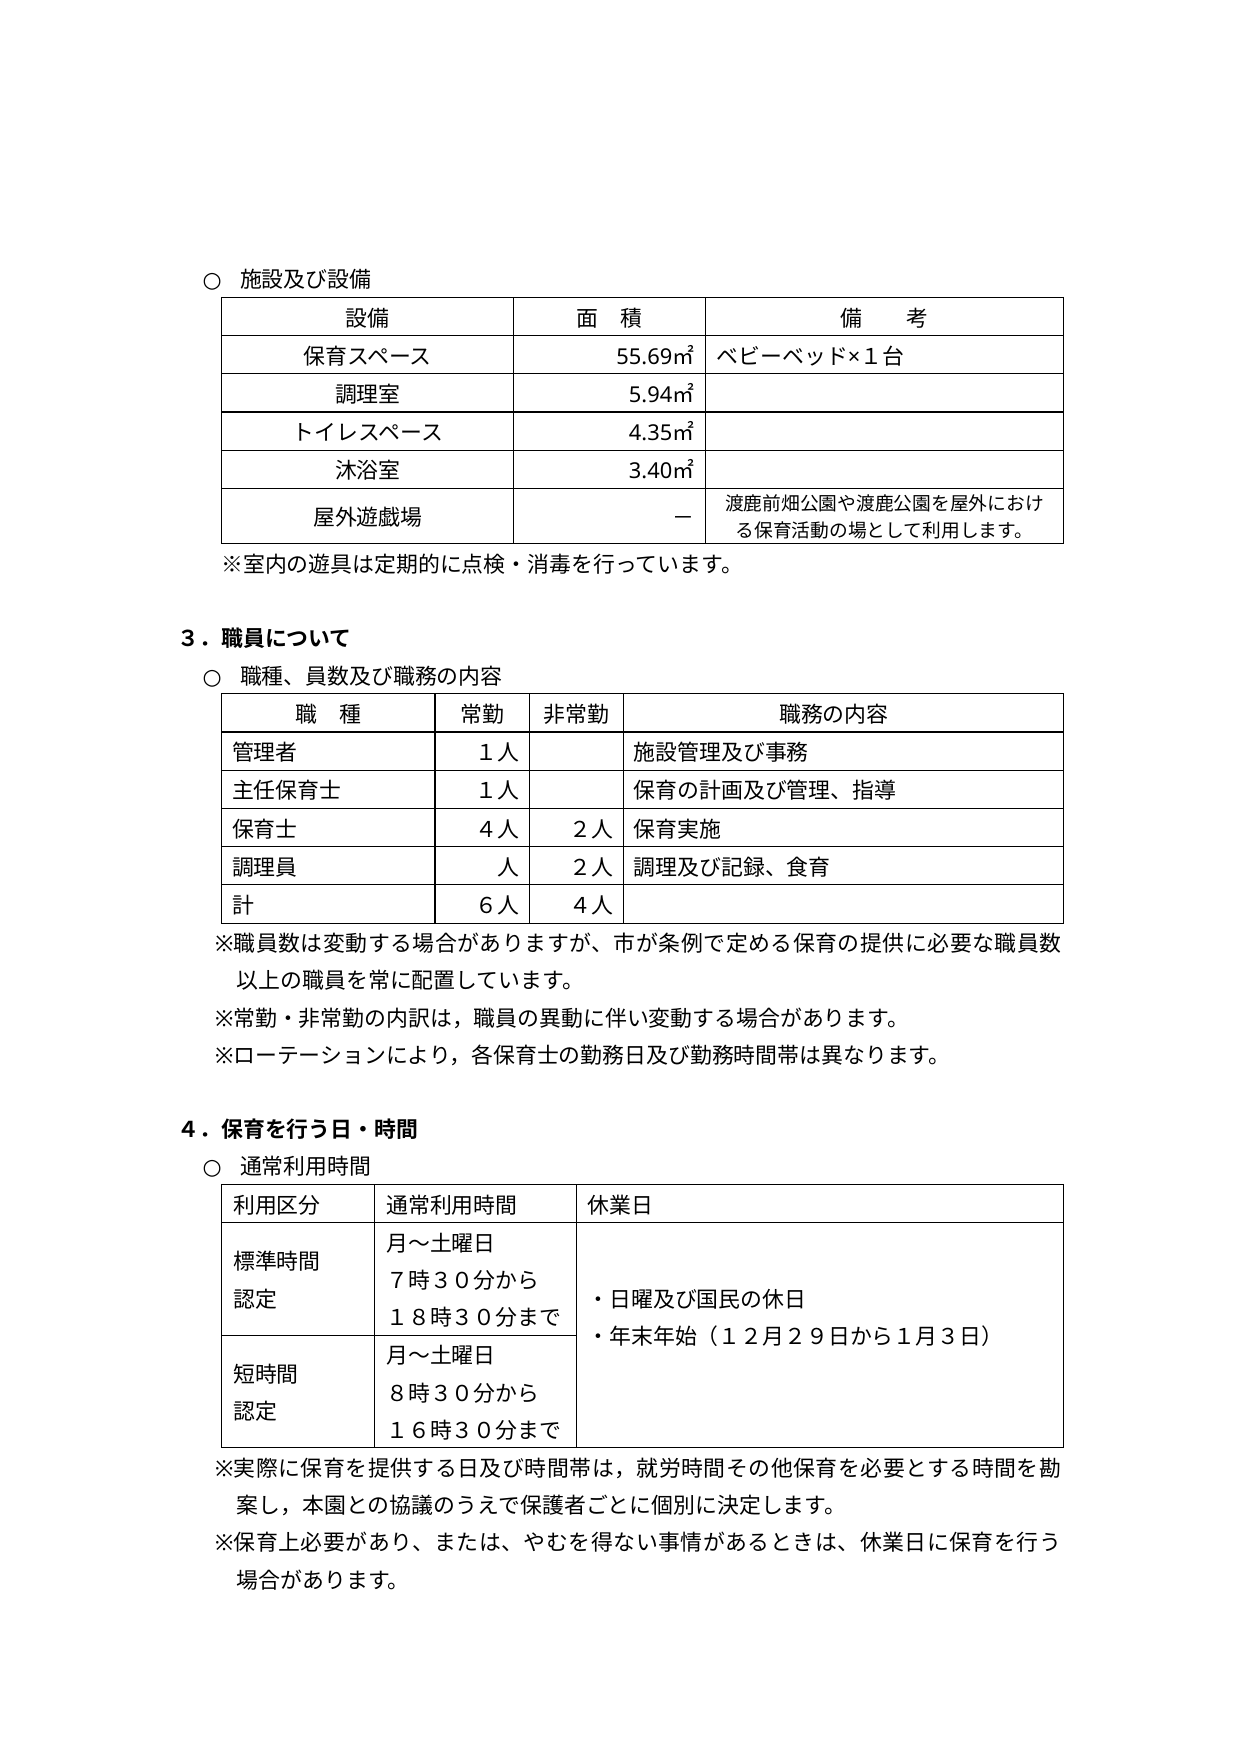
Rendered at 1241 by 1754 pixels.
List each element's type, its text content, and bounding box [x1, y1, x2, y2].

table_cell 屋外遊戯場 [222, 489, 513, 543]
table_header 職務の内容 [624, 694, 1063, 731]
text ３．職員について [177, 619, 1063, 656]
table_cell 5.94㎡ [514, 374, 705, 411]
table_cell [530, 771, 623, 808]
table_cell 計 [222, 885, 434, 922]
table_cell ベビーベッド×１台 [706, 336, 1063, 373]
table_cell 月～土曜日 ７時３０分から １８時３０分まで [375, 1223, 576, 1335]
table_header 職 種 [222, 694, 434, 731]
table_cell 人 [436, 847, 529, 884]
table_cell １人 [436, 733, 529, 769]
list 施設及び設備 [202, 259, 1063, 297]
table_cell [530, 733, 623, 769]
list 職種、員数及び職務の内容 [202, 656, 1063, 693]
table_cell 55.69㎡ [514, 336, 705, 373]
table_cell ・日曜及び国民の休日 ・年末年始（１２月２９日から１月３日） [577, 1223, 1063, 1447]
table_cell ６人 [436, 885, 529, 922]
text ※実際に保育を提供する日及び時間帯は，就労時間その他保育を必要とする時間を勘案し，本園との協議のうえで保護者ごとに個別に決定します。 [215, 1448, 1063, 1523]
table_cell ２人 [530, 847, 623, 884]
table_header 常勤 [436, 694, 529, 731]
table_cell 調理員 [222, 847, 434, 884]
table_cell 保育実施 [624, 809, 1063, 846]
table_header 非常勤 [530, 694, 623, 731]
table_header 設備 [222, 298, 513, 335]
text ４．保育を行う日・時間 [177, 1109, 1063, 1147]
table_cell 3.40㎡ [514, 451, 705, 488]
text ※室内の遊具は定期的に点検・消毒を行っています。 [177, 544, 1063, 582]
table_cell [706, 413, 1063, 450]
table_cell － [514, 489, 705, 543]
table_cell 主任保育士 [222, 771, 434, 808]
table_cell 管理者 [222, 733, 434, 769]
table_header 備 考 [706, 298, 1063, 335]
text ※ローテーションにより，各保育士の勤務日及び勤務時間帯は異なります。 [215, 1035, 1063, 1072]
table_cell 保育スペース [222, 336, 513, 373]
table_cell [624, 885, 1063, 922]
table_cell 標準時間 認定 [222, 1223, 374, 1335]
table_cell 4.35㎡ [514, 413, 705, 450]
text ※職員数は変動する場合がありますが、市が条例で定める保育の提供に必要な職員数以上の職員を常に配置しています。 [215, 923, 1063, 998]
table_cell トイレスペース [222, 413, 513, 450]
table_header 休業日 [577, 1185, 1063, 1222]
table_header 利用区分 [222, 1185, 374, 1222]
list 通常利用時間 [202, 1147, 1063, 1184]
table_cell ２人 [530, 809, 623, 846]
table_cell １人 [436, 771, 529, 808]
table_cell [706, 451, 1063, 488]
table_cell [706, 374, 1063, 411]
table_header 通常利用時間 [375, 1185, 576, 1222]
table_cell 調理室 [222, 374, 513, 411]
table_cell 月～土曜日 ８時３０分から １６時３０分まで [375, 1336, 576, 1447]
table_cell 施設管理及び事務 [624, 733, 1063, 769]
table_cell 保育士 [222, 809, 434, 846]
text ※常勤・非常勤の内訳は，職員の異動に伴い変動する場合があります。 [215, 998, 1063, 1035]
table_cell 沐浴室 [222, 451, 513, 488]
table_cell 渡鹿前畑公園や渡鹿公園を屋外における保育活動の場として利用します。 [706, 489, 1063, 543]
table_cell ４人 [530, 885, 623, 922]
table_cell 保育の計画及び管理、指導 [624, 771, 1063, 808]
text ※保育上必要があり、または、やむを得ない事情があるときは、休業日に保育を行う場合があります。 [215, 1523, 1063, 1597]
table_cell 短時間 認定 [222, 1336, 374, 1447]
table_cell 調理及び記録、食育 [624, 847, 1063, 884]
table_cell ４人 [436, 809, 529, 846]
table_header 面 積 [514, 298, 705, 335]
